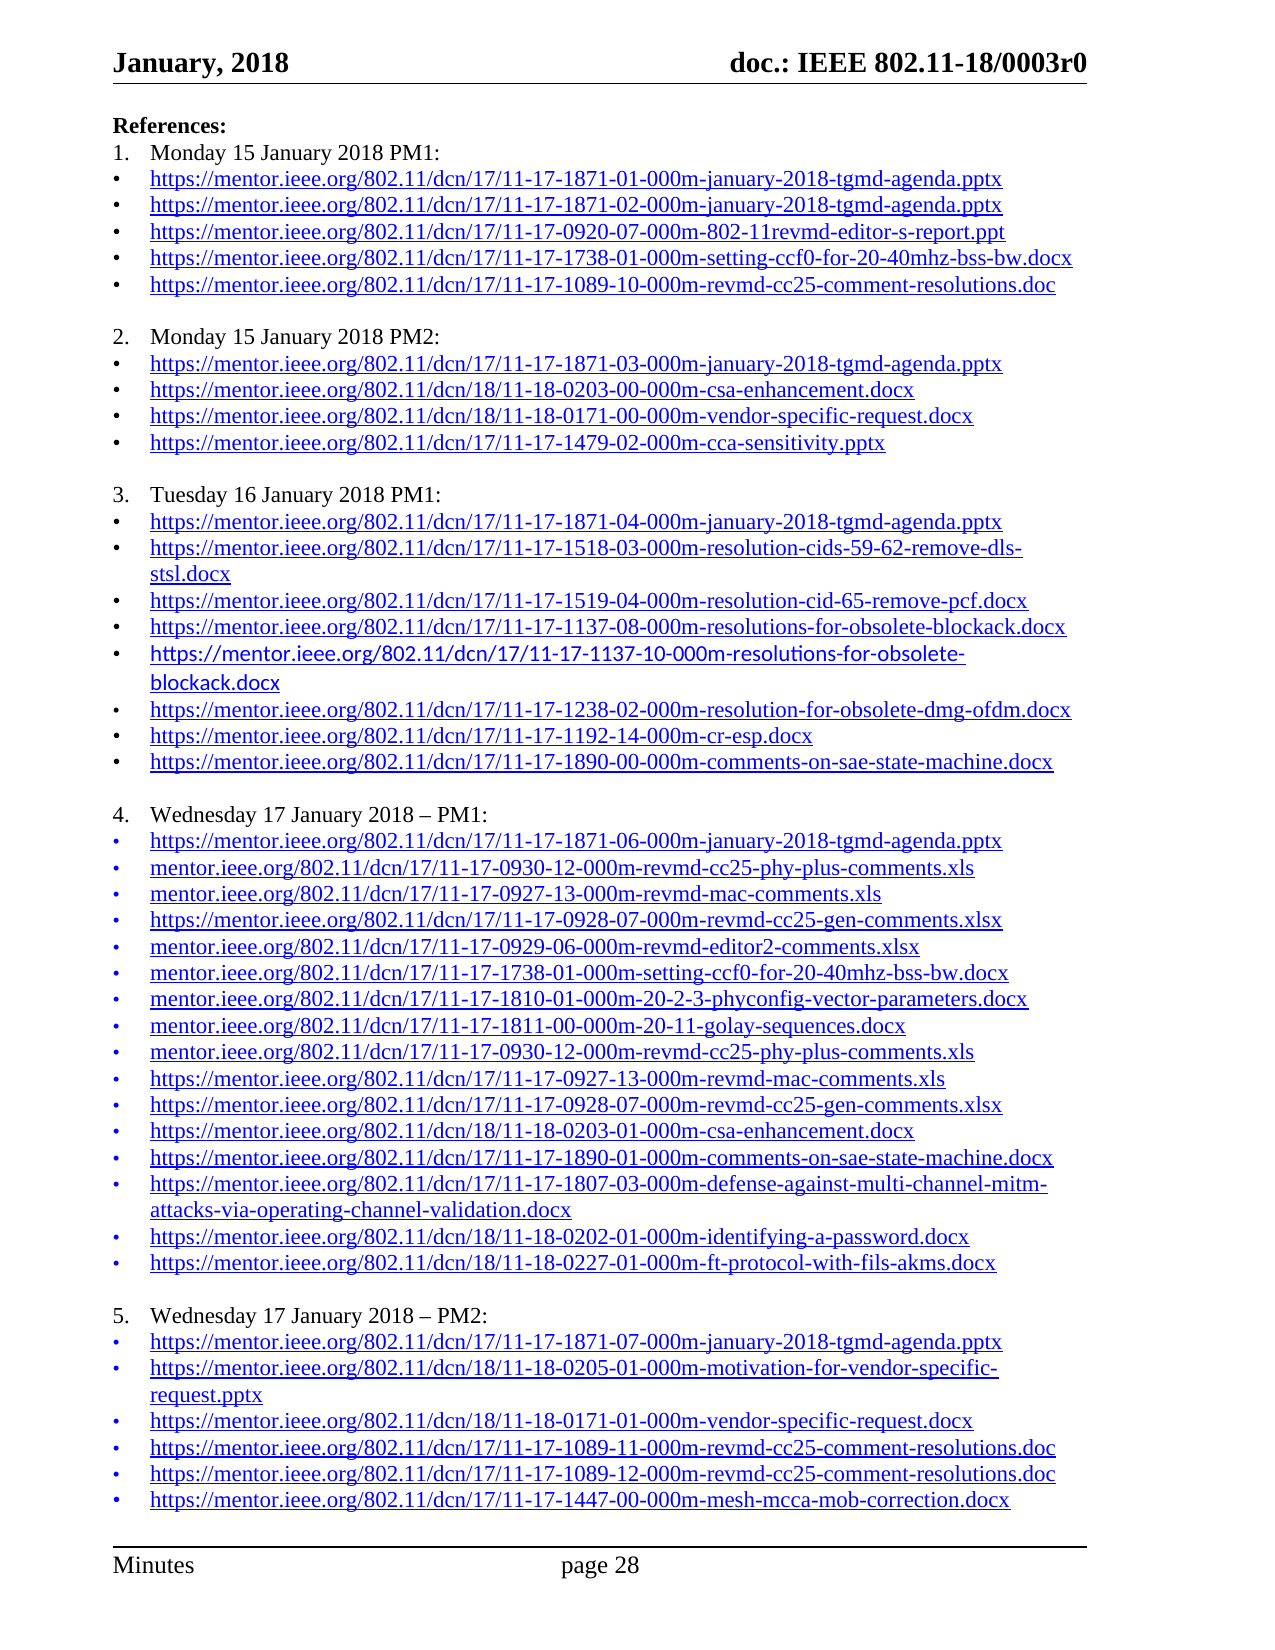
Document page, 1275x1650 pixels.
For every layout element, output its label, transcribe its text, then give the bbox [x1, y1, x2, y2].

list https://mentor.ieee.org/802.11/dcn/17/11-17-1137-08-000m-resolutions-for-obsolete-blockack.docx [112, 613, 1087, 639]
list https://mentor.ieee.org/802.11/dcn/17/11-17-1890-01-000m-comments-on-sae-state-machine.docx [112, 1144, 1087, 1170]
list Wednesday 17 January 2018 – PM2: [112, 1302, 1087, 1328]
list mentor.ieee.org/802.11/dcn/17/11-17-1738-01-000m-setting-ccf0-for-20-40mhz-bss-bw.docx [112, 959, 1087, 986]
list mentor.ieee.org/802.11/dcn/17/11-17-0930-12-000m-revmd-cc25-phy-plus-comments.xls [112, 1038, 1087, 1064]
list https://mentor.ieee.org/802.11/dcn/17/11-17-1871-02-000m-january-2018-tgmd-agenda.pptx [112, 192, 1087, 218]
list mentor.ieee.org/802.11/dcn/17/11-17-0927-13-000m-revmd-mac-comments.xls [112, 880, 1087, 906]
list https://mentor.ieee.org/802.11/dcn/17/11-17-1871-07-000m-january-2018-tgmd-agenda.pptx [112, 1328, 1087, 1354]
list https://mentor.ieee.org/802.11/dcn/17/11-17-1238-02-000m-resolution-for-obsolete-dmg-ofdm.docx [112, 696, 1087, 722]
list https://mentor.ieee.org/802.11/dcn/17/11-17-1089-10-000m-revmd-cc25-comment-resolutions.doc [112, 271, 1087, 297]
text References: [112, 112, 1087, 139]
list https://mentor.ieee.org/802.11/dcn/17/11-17-1738-01-000m-setting-ccf0-for-20-40mhz-bss-bw.docx [112, 244, 1087, 271]
list https://mentor.ieee.org/802.11/dcn/17/11-17-1192-14-000m-cr-esp.docx [112, 722, 1087, 748]
list https://mentor.ieee.org/802.11/dcn/17/11-17-1807-03-000m-defense-against-multi-channel-mitm-attacks-via-operating-channel-validation.docx [112, 1170, 1087, 1223]
list https://mentor.ieee.org/802.11/dcn/17/11-17-1871-01-000m-january-2018-tgmd-agenda.pptx [112, 165, 1087, 192]
list https://mentor.ieee.org/802.11/dcn/18/11-18-0203-00-000m-csa-enhancement.docx [112, 376, 1087, 402]
list https://mentor.ieee.org/802.11/dcn/17/11-17-1089-11-000m-revmd-cc25-comment-resolutions.doc [112, 1433, 1087, 1460]
list https://mentor.ieee.org/802.11/dcn/17/11-17-1479-02-000m-cca-sensitivity.pptx [112, 429, 1087, 455]
list https://mentor.ieee.org/802.11/dcn/18/11-18-0203-01-000m-csa-enhancement.docx [112, 1117, 1087, 1144]
list https://mentor.ieee.org/802.11/dcn/17/11-17-1518-03-000m-resolution-cids-59-62-remove-dls-stsl.docx [112, 534, 1087, 587]
list https://mentor.ieee.org/802.11/dcn/17/11-17-0927-13-000m-revmd-mac-comments.xls [112, 1064, 1087, 1091]
list https://mentor.ieee.org/802.11/dcn/17/11-17-1447-00-000m-mesh-mcca-mob-correction.docx [112, 1486, 1087, 1513]
list https://mentor.ieee.org/802.11/dcn/18/11-18-0171-01-000m-vendor-specific-request.docx [112, 1407, 1087, 1433]
list https://mentor.ieee.org/802.11/dcn/17/11-17-0928-07-000m-revmd-cc25-gen-comments.xlsx [112, 1091, 1087, 1117]
list https://mentor.ieee.org/802.11/dcn/18/11-18-0227-01-000m-ft-protocol-with-fils-akms.docx [112, 1249, 1087, 1275]
list https://mentor.ieee.org/802.11/dcn/17/11-17-0920-07-000m-802-11revmd-editor-s-report.ppt [112, 218, 1087, 244]
list Tuesday 16 January 2018 PM1: [112, 481, 1087, 508]
list https://mentor.ieee.org/802.11/dcn/18/11-18-0202-01-000m-identifying-a-password.docx [112, 1223, 1087, 1249]
list mentor.ieee.org/802.11/dcn/17/11-17-1810-01-000m-20-2-3-phyconfig-vector-parameters.docx [112, 986, 1087, 1012]
list https://mentor.ieee.org/802.11/dcn/17/11-17-0928-07-000m-revmd-cc25-gen-comments.xlsx [112, 906, 1087, 933]
list https://mentor.ieee.org/802.11/dcn/18/11-18-0205-01-000m-motivation-for-vendor-specific-request.pptx [112, 1354, 1087, 1407]
list Wednesday 17 January 2018 – PM1: [112, 801, 1087, 827]
list mentor.ieee.org/802.11/dcn/17/11-17-1811-00-000m-20-11-golay-sequences.docx [112, 1012, 1087, 1038]
list https://mentor.ieee.org/802.11/dcn/18/11-18-0171-00-000m-vendor-specific-request.docx [112, 402, 1087, 429]
list https://mentor.ieee.org/802.11/dcn/17/11-17-1871-06-000m-january-2018-tgmd-agenda.pptx [112, 827, 1087, 854]
list https://mentor.ieee.org/802.11/dcn/17/11-17-1871-04-000m-january-2018-tgmd-agenda.pptx [112, 508, 1087, 534]
list https://mentor.ieee.org/802.11/dcn/17/11-17-1137-10-000m-resolutions-for-obsolete-blockack.docx [112, 639, 1087, 696]
list mentor.ieee.org/802.11/dcn/17/11-17-0930-12-000m-revmd-cc25-phy-plus-comments.xls [112, 854, 1087, 880]
list https://mentor.ieee.org/802.11/dcn/17/11-17-1871-03-000m-january-2018-tgmd-agenda.pptx [112, 350, 1087, 376]
list https://mentor.ieee.org/802.11/dcn/17/11-17-1089-12-000m-revmd-cc25-comment-resolutions.doc [112, 1460, 1087, 1486]
list Monday 15 January 2018 PM1: [112, 139, 1087, 165]
list https://mentor.ieee.org/802.11/dcn/17/11-17-1519-04-000m-resolution-cid-65-remove-pcf.docx [112, 587, 1087, 613]
list Monday 15 January 2018 PM2: [112, 323, 1087, 350]
list https://mentor.ieee.org/802.11/dcn/17/11-17-1890-00-000m-comments-on-sae-state-machine.docx [112, 748, 1087, 775]
list mentor.ieee.org/802.11/dcn/17/11-17-0929-06-000m-revmd-editor2-comments.xlsx [112, 933, 1087, 959]
